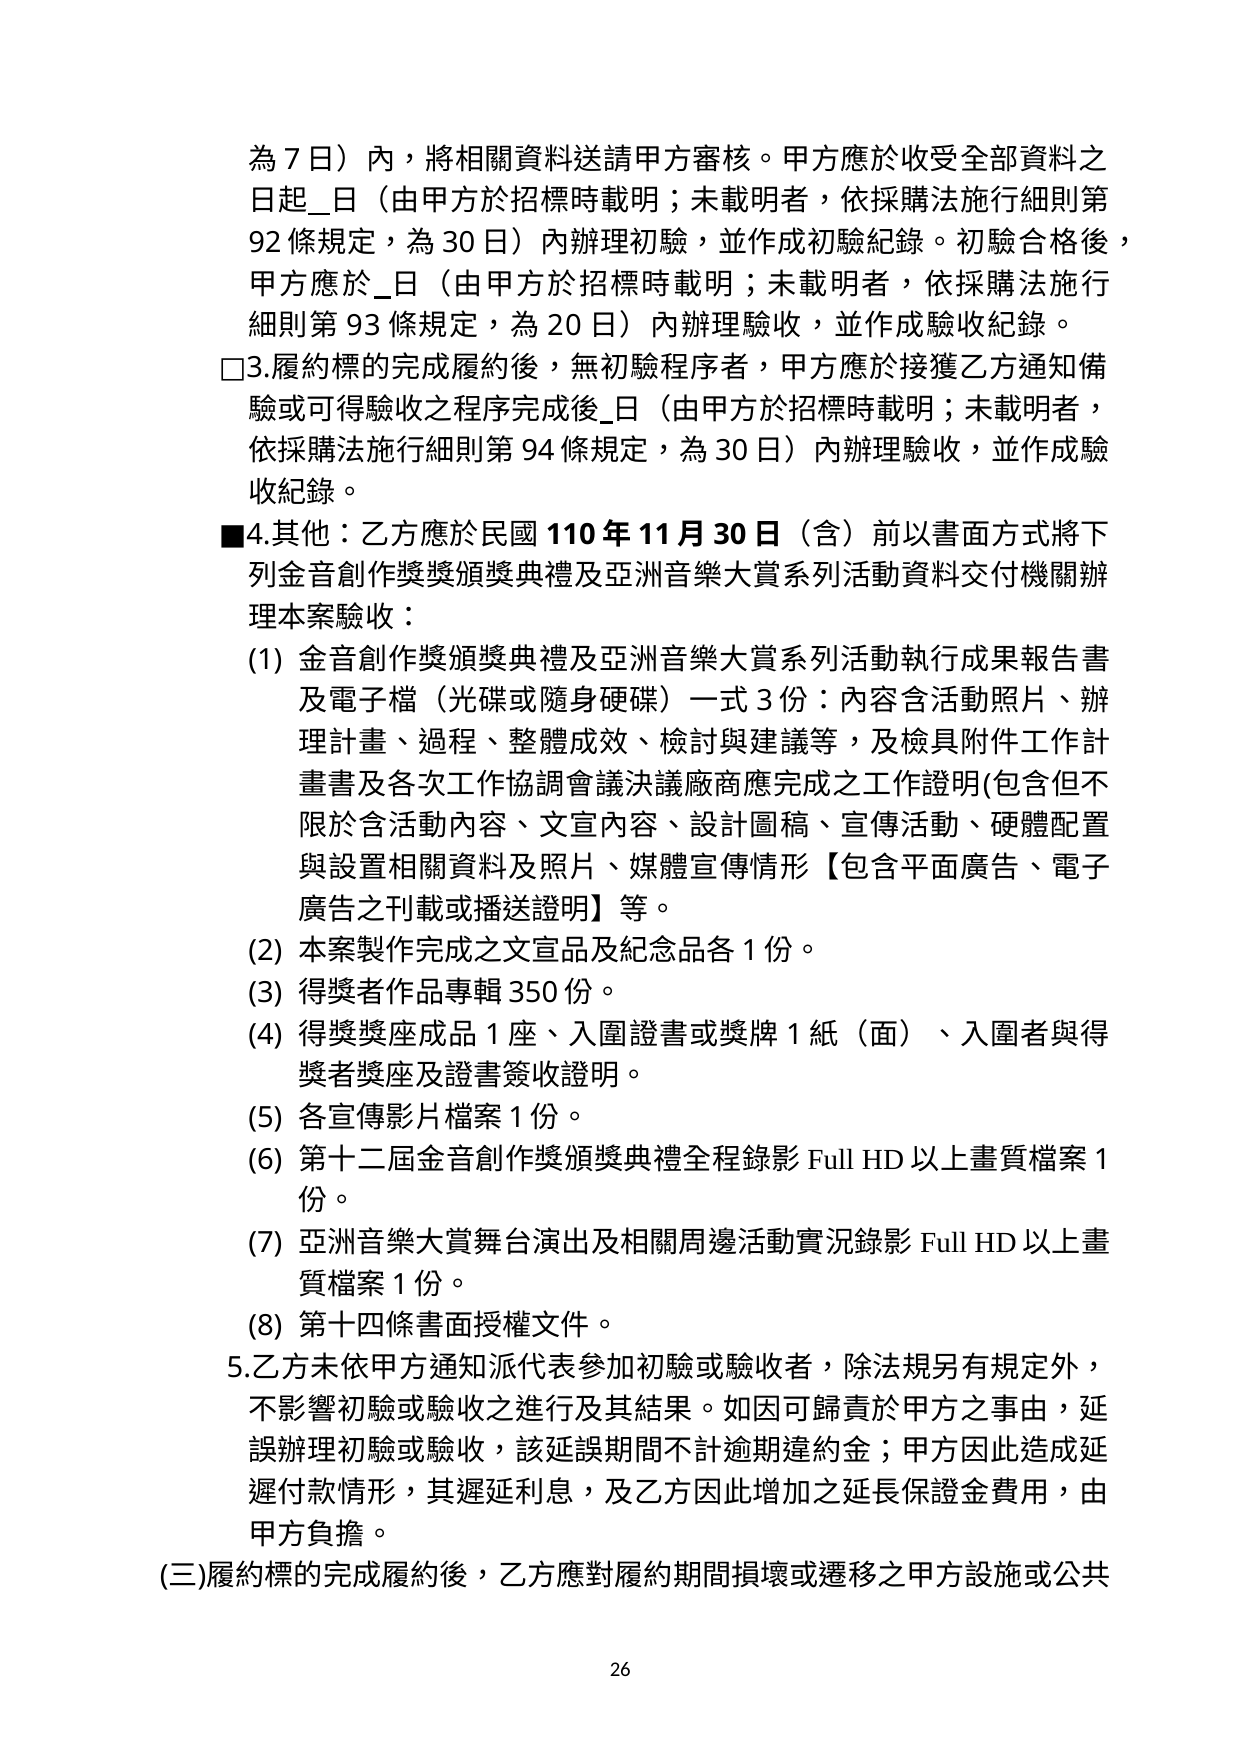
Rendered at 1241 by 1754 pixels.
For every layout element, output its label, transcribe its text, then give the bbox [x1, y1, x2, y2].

list 第十二屆金音創作獎頒獎典禮全程錄影Full HD以上畫質檔案1份。 [248, 1136, 1110, 1219]
list 亞洲音樂大賞舞台演出及相關周邊活動實況錄影Full HD以上畫質檔案1份。 [248, 1219, 1110, 1302]
list 金音創作獎頒獎典禮及亞洲音樂大賞系列活動執行成果報告書及電子檔（光碟或隨身硬碟）一式3份：內容含活動照片、辦理計畫、過程、整體成效、檢討與建議等，及檢具附件工作計畫書及各次工作協調會議決議廠商應完成之工作證明(包含但不限於含活動內容、文宣內容、設計圖稿、宣傳活動、硬體配置與設置相關資料及照片、媒體宣傳情形【包含平面廣告、電子廣告之刊載或播送證明】等。 [248, 636, 1110, 927]
text □3.履約標的完成履約後，無初驗程序者，甲方應於接獲乙方通知備驗或可得驗收之程序完成後 日（由甲方於招標時載明；未載明者，依採購法施行細則第94條規定，為30日）內辦理驗收，並作成驗收紀錄。 [218, 344, 1110, 511]
list 第十四條書面授權文件。 [248, 1302, 1110, 1344]
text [159, 1552, 1110, 1594]
list 各宣傳影片檔案1份。 [248, 1094, 1110, 1136]
list 得獎獎座成品1座、入圍證書或獎牌1紙（面）、入圍者與得獎者獎座及證書簽收證明。 [248, 1011, 1110, 1094]
text ■4.其他：乙方應於民國110年11月30日（含）前以書面方式將下列金音創作獎獎頒獎典禮及亞洲音樂大賞系列活動資料交付機關辦理本案驗收： [218, 511, 1110, 636]
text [218, 136, 1110, 344]
list 本案製作完成之文宣品及紀念品各1份。 [248, 927, 1110, 969]
list 得獎者作品專輯350份。 [248, 969, 1110, 1011]
text 5.乙方未依甲方通知派代表參加初驗或驗收者，除法規另有規定外，不影響初驗或驗收之進行及其結果。如因可歸責於甲方之事由，延誤辦理初驗或驗收，該延誤期間不計逾期違約金；甲方因此造成延遲付款情形，其遲延利息，及乙方因此增加之延長保證金費用，由甲方負擔。 [218, 1344, 1110, 1552]
